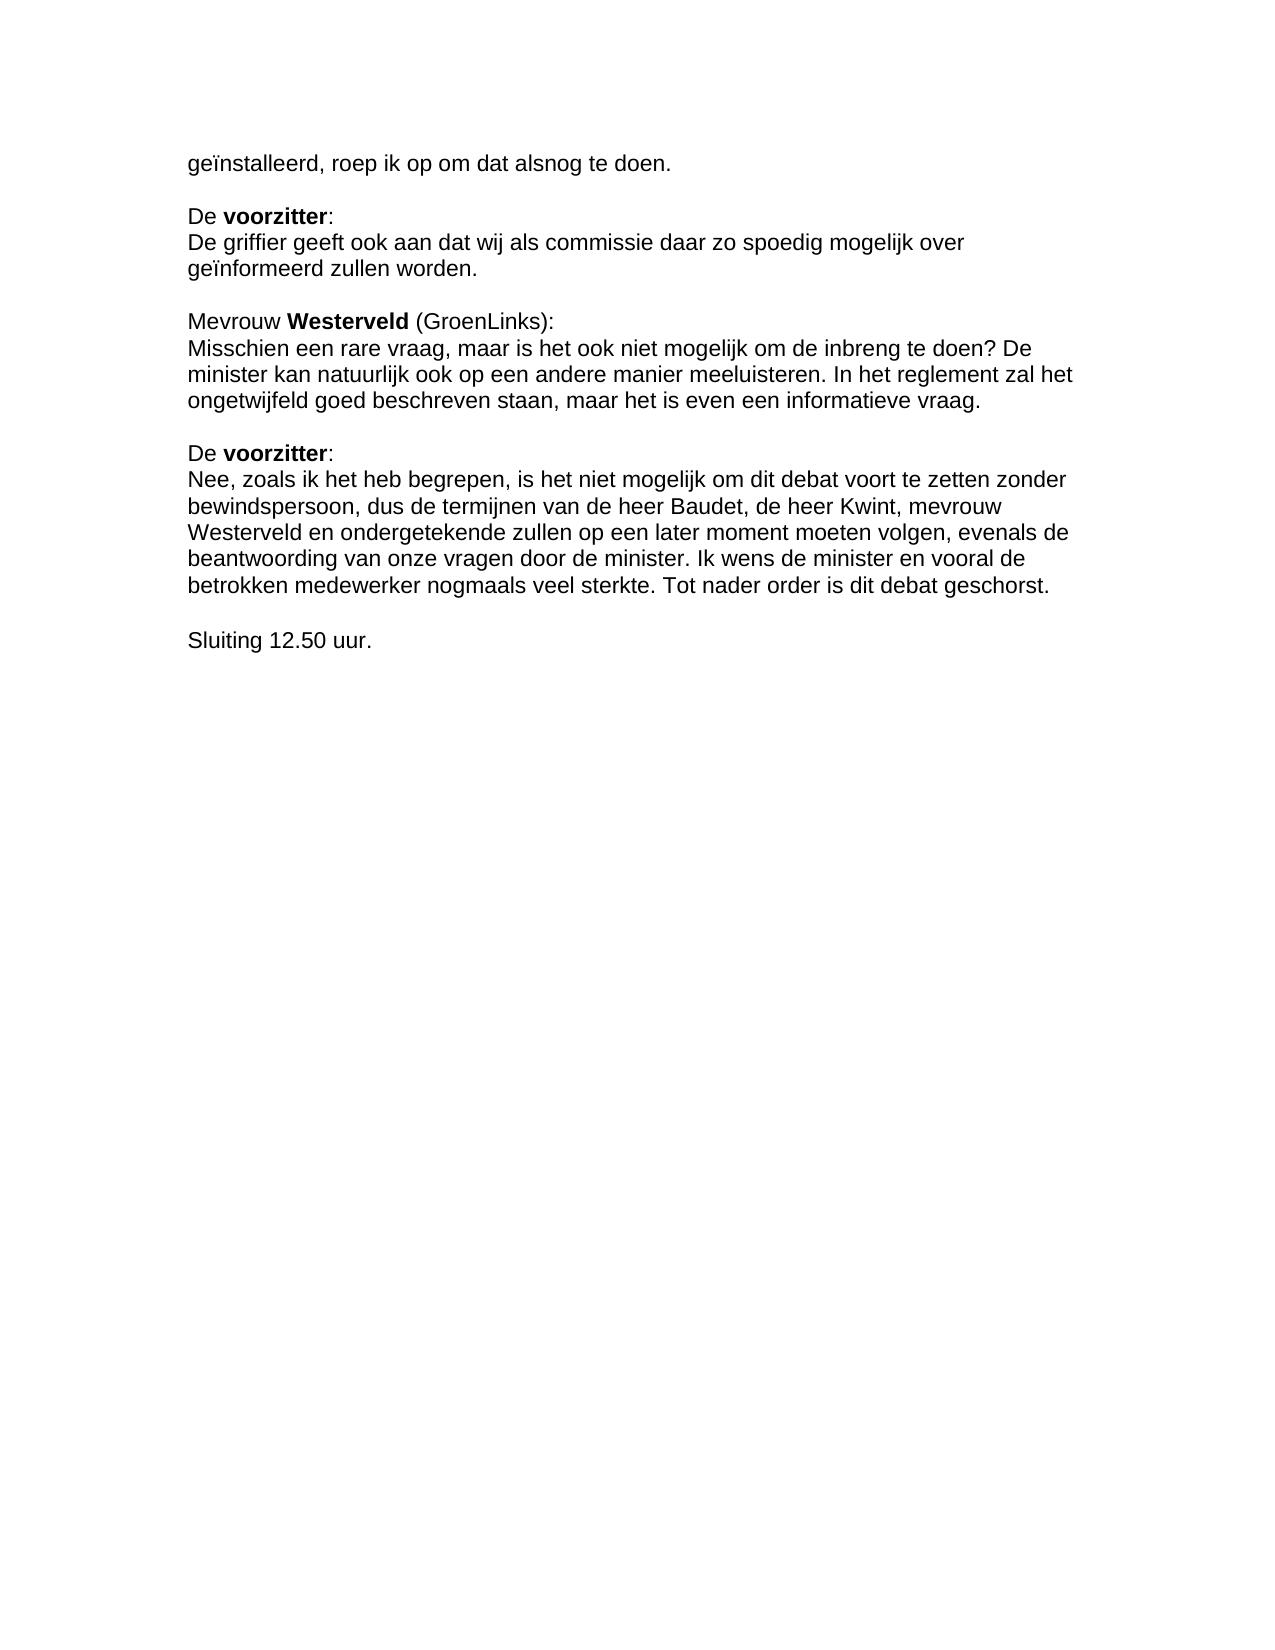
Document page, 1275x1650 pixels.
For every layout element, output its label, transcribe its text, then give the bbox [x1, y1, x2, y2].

text Sluiting 12.50 uur. [187, 627, 1087, 653]
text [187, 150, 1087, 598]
